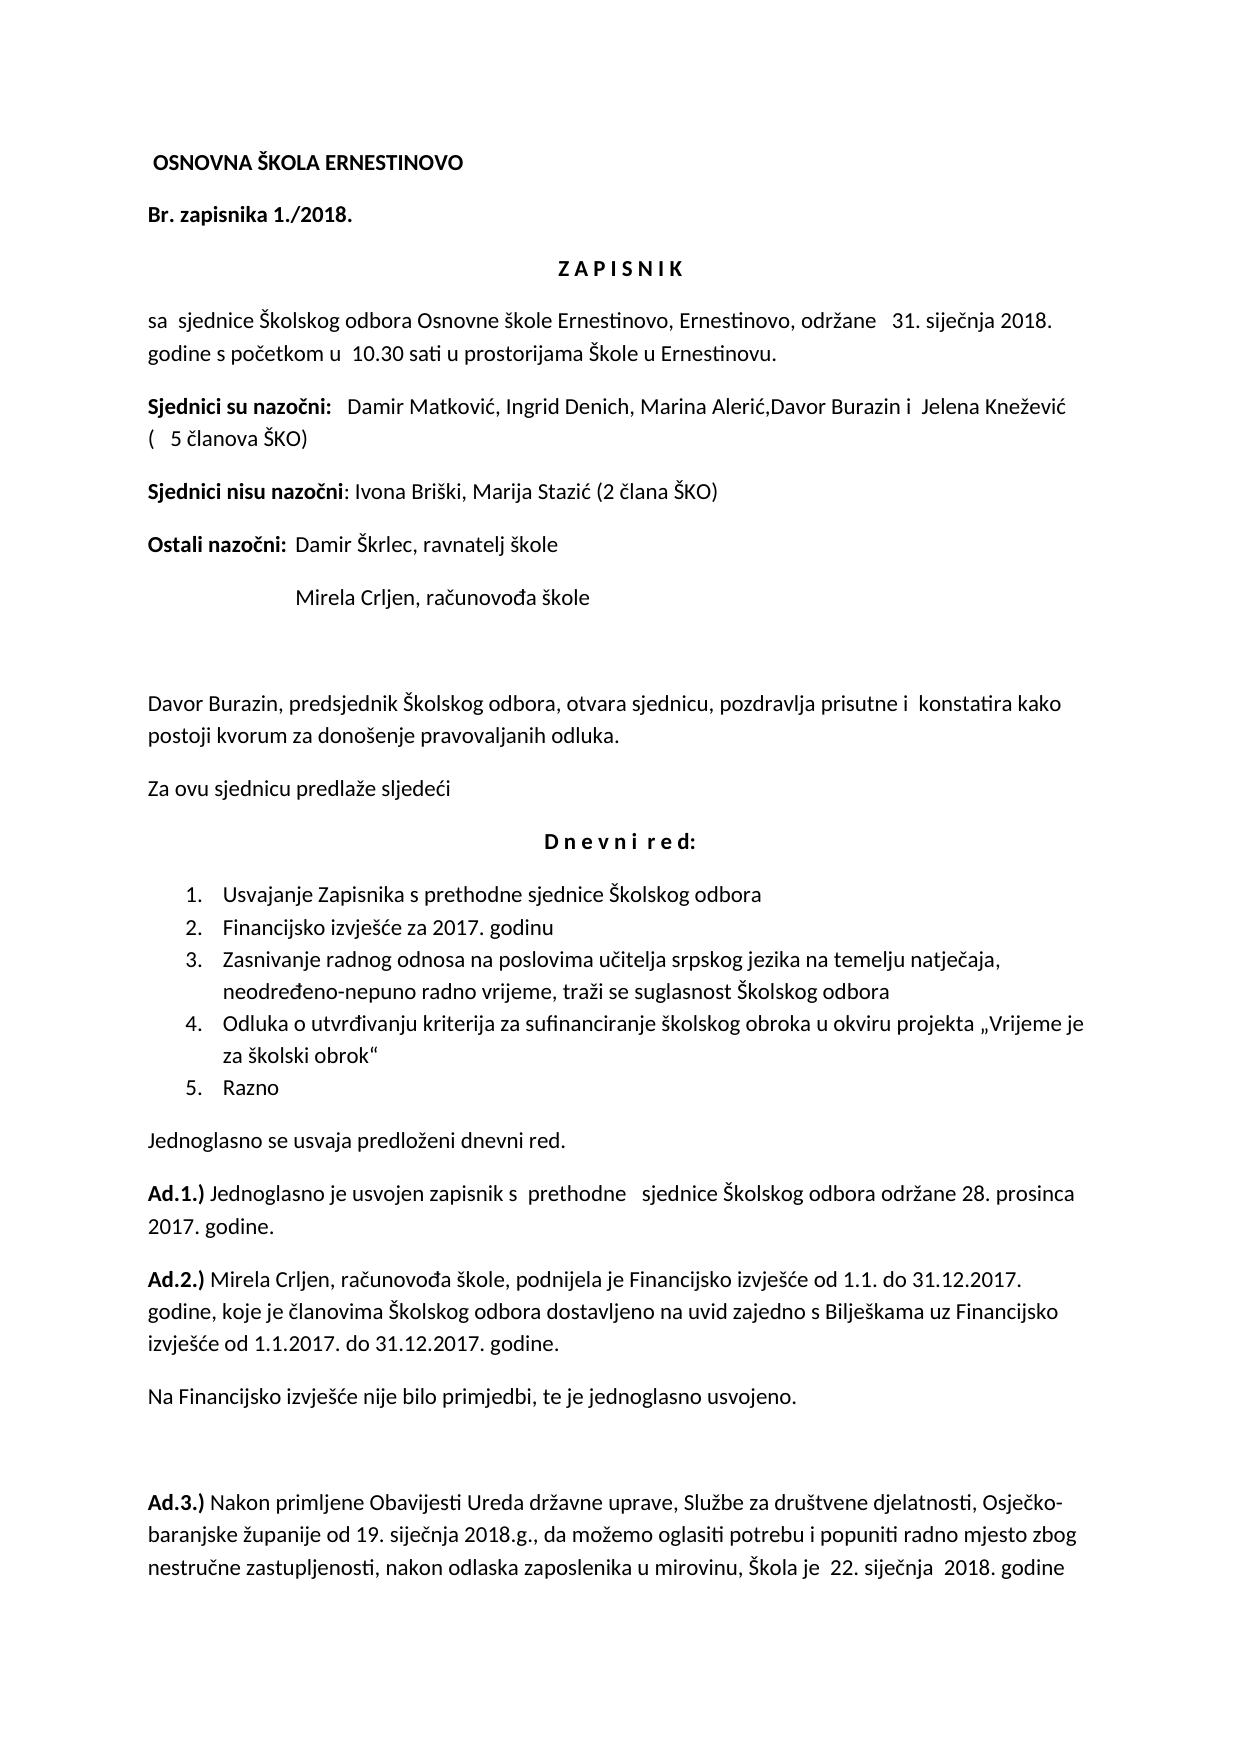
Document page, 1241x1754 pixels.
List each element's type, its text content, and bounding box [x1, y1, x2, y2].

text Ad.2.) Mirela Crljen, računovođa škole, podnijela je Financijsko izvješće od 1.1. do 31.12.2017. godine, koje je članovima Školskog odbora dostavljeno na uvid zajedno s Bilješkama uz Financijsko izvješće od 1.1.2017. do 31.12.2017. godine. [148, 1265, 1093, 1357]
text Br. zapisnika 1./2018. [148, 201, 1093, 229]
text sa sjednice Školskog odbora Osnovne škole Ernestinovo, Ernestinovo, održane 31. siječnja 2018. godine s početkom u 10.30 sati u prostorijama Škole u Ernestinovu. [148, 307, 1093, 367]
list Zasnivanje radnog odnosa na poslovima učitelja srpskog jezika na temelju natječaja, neodređeno-nepuno radno vrijeme, traži se suglasnost Školskog odbora [185, 945, 1093, 1005]
text D n e v n i r e d: [148, 827, 1093, 855]
text Sjednici su nazočni: Damir Matković, Ingrid Denich, Marina Alerić,Davor Burazin i Jelena Knežević ( 5 članova ŠKO) [148, 392, 1093, 452]
list Odluka o utvrđivanju kriterija za sufinanciranje školskog obroka u okviru projekta „Vrijeme je za školski obrok“ [185, 1009, 1093, 1069]
list Financijsko izvješće za 2017. godinu [185, 913, 1093, 941]
text Davor Burazin, predsjednik Školskog odbora, otvara sjednicu, pozdravlja prisutne i konstatira kako postoji kvorum za donošenje pravovaljanih odluka. [148, 689, 1093, 749]
text Ostali nazočni: Damir Škrlec, ravnatelj škole [148, 530, 1093, 558]
text Mirela Crljen, računovođa škole [221, 583, 1093, 611]
text Na Financijsko izvješće nije bilo primjedbi, te je jednoglasno usvojeno. [148, 1382, 1093, 1410]
text Jednoglasno se usvaja predloženi dnevni red. [148, 1127, 1093, 1154]
text Sjednici nisu nazočni: Ivona Briški, Marija Stazić (2 člana ŠKO) [148, 477, 1093, 505]
list Usvajanje Zapisnika s prethodne sjednice Školskog odbora [185, 880, 1093, 908]
text Z A P I S N I K [148, 254, 1093, 282]
list Razno [185, 1073, 1093, 1102]
text Ad.1.) Jednoglasno je usvojen zapisnik s prethodne sjednice Školskog odbora održane 28. prosinca 2017. godine. [148, 1179, 1093, 1240]
text Za ovu sjednicu predlaže sljedeći [148, 774, 1093, 802]
text OSNOVNA ŠKOLA ERNESTINOVO [148, 148, 1093, 176]
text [148, 1488, 1093, 1581]
